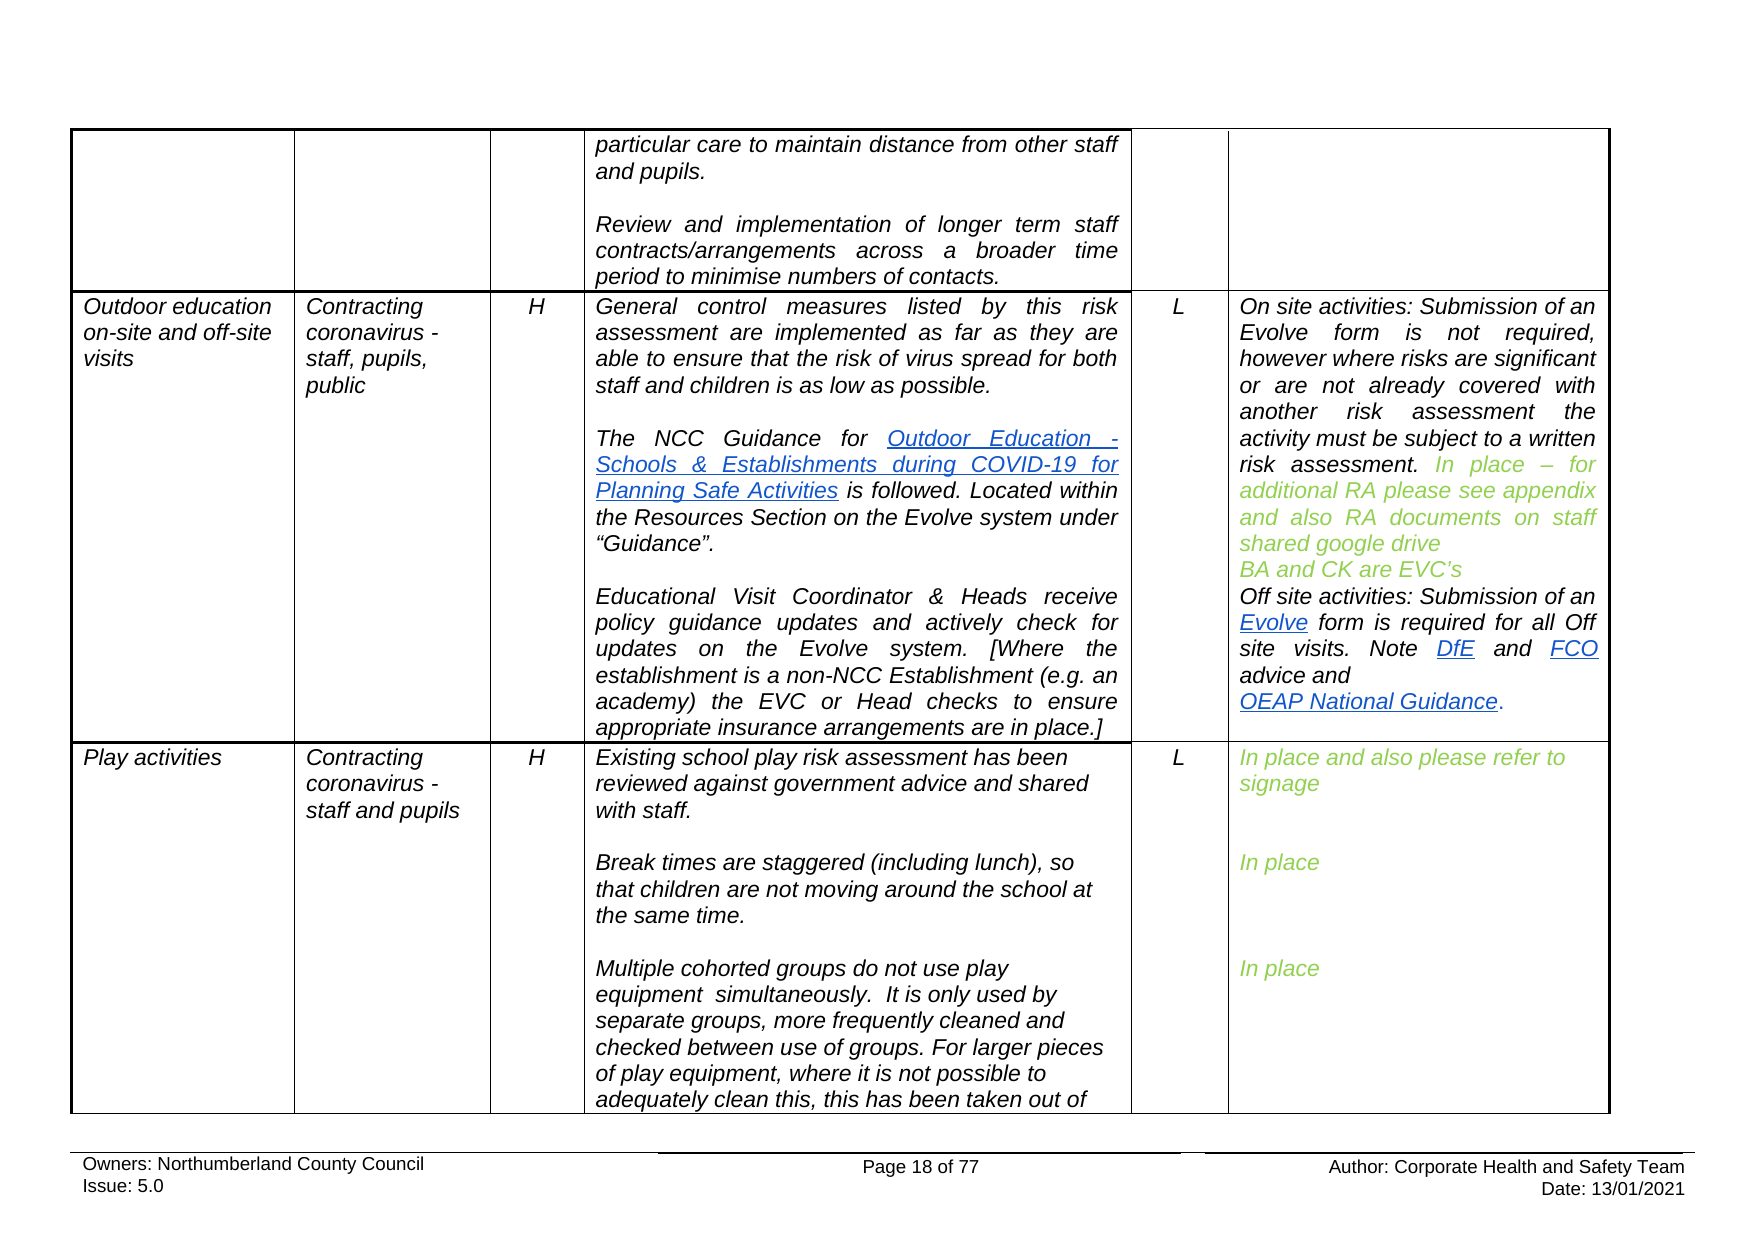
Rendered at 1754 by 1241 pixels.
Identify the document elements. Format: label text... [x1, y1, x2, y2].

table_cell Play activities [73, 744, 294, 1113]
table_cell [1229, 742, 1608, 1113]
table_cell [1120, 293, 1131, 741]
table_cell H [491, 744, 584, 1113]
table_cell L [1132, 291, 1228, 741]
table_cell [585, 744, 1131, 1113]
table_cell On site activities: Submission of an Evolve form is not required, however where risks are significant or are not already covered with another risk assessment the activity must be subject to a written risk assessment. In place – for additional RA please see appendix and also RA documents on staff shared google drive BA and CK are EVC’s Off site activities: Submission of an Evolve form is required for all Off site visits. Note DfE and FCO advice and OEAP National Guidance. [1229, 291, 1608, 741]
table_cell Contracting coronavirus - staff, pupils, public [295, 293, 490, 741]
table_cell H [491, 293, 584, 741]
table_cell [295, 744, 490, 1113]
table_cell H [491, 131, 584, 289]
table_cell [73, 131, 294, 289]
table_cell Outdoor education on-site and off-site visits [73, 293, 294, 741]
table_cell L [1132, 129, 1228, 289]
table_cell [295, 131, 490, 289]
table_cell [585, 131, 1131, 289]
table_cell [1228, 129, 1608, 289]
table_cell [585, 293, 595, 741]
table_cell L [1132, 742, 1228, 1113]
